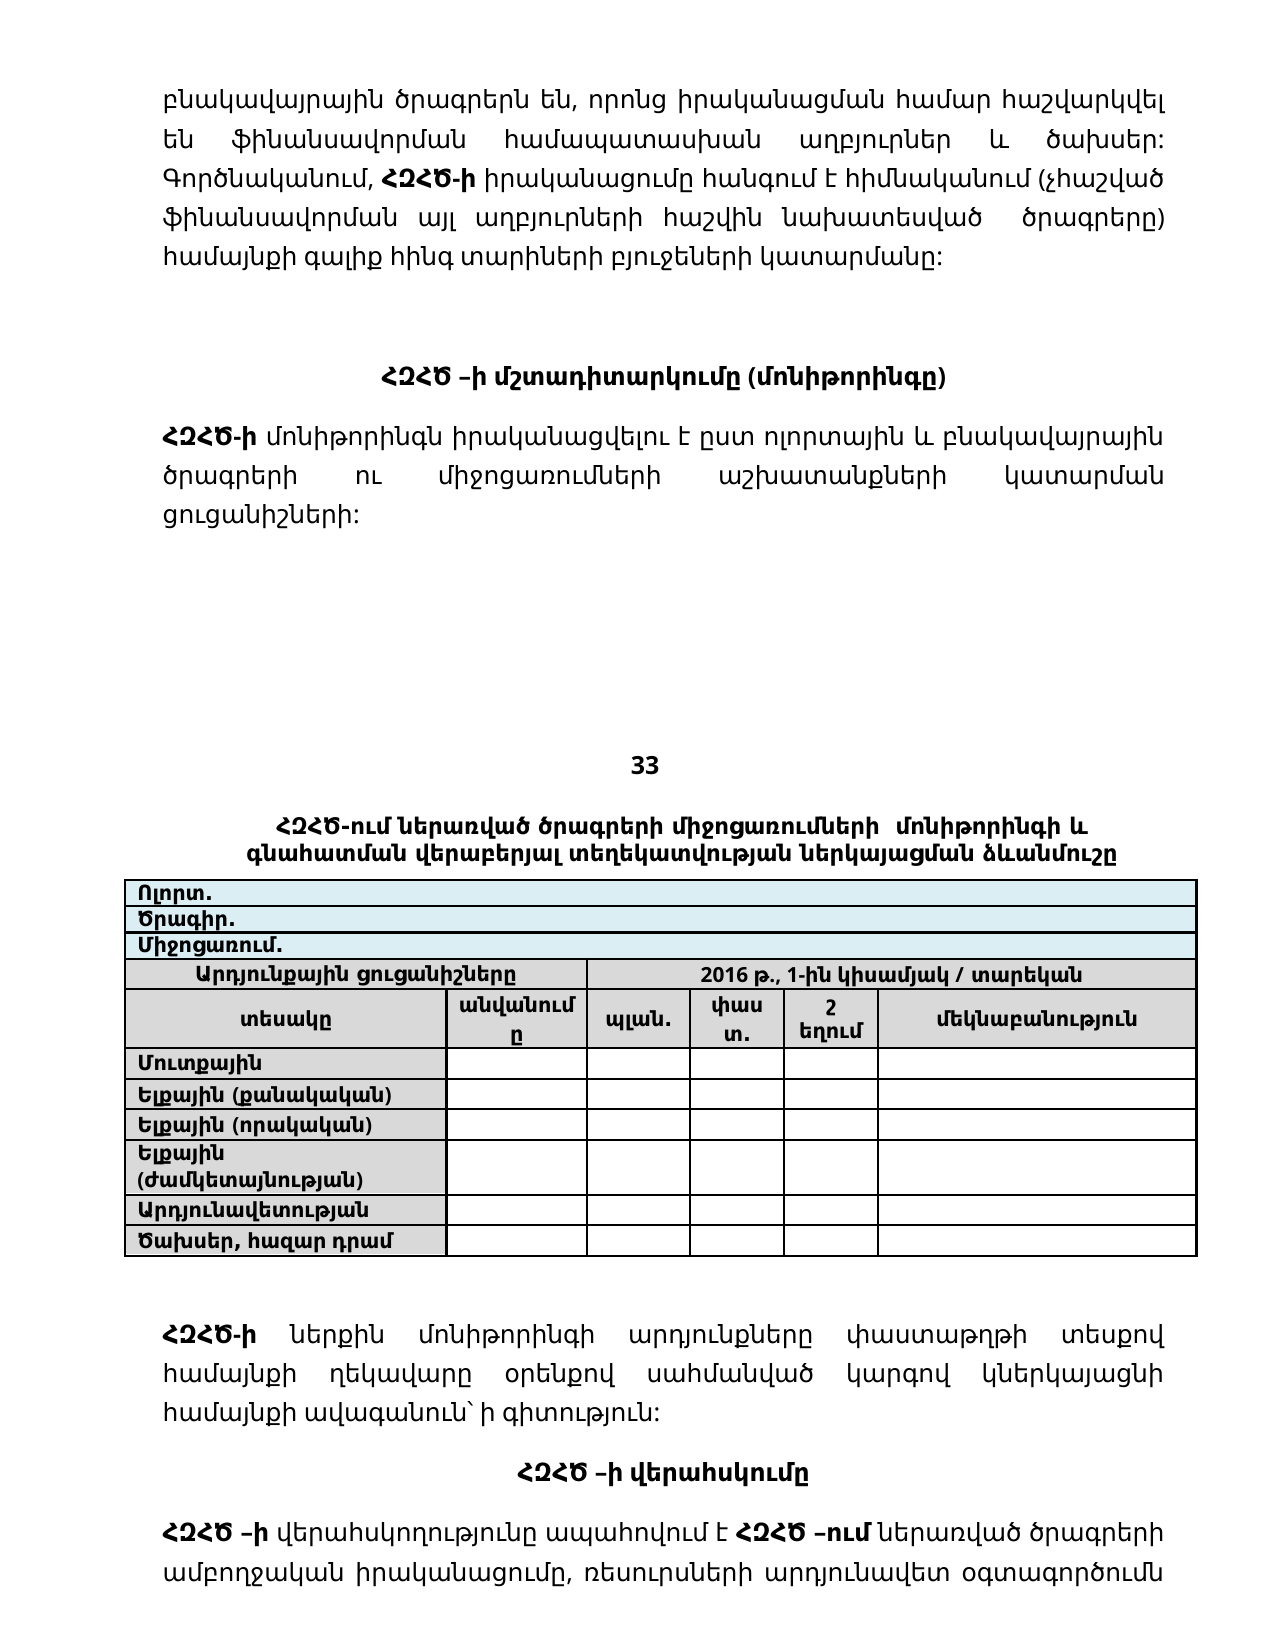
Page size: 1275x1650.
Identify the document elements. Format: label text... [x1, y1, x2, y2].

table_cell 2016 թ., 1-ին կիսամյակ / տարեկան [588, 960, 1195, 988]
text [162, 82, 1164, 273]
table_cell [691, 1110, 783, 1139]
text ՀԶՀԾ –ի վերահսկումը [162, 1455, 1164, 1489]
table_cell [691, 1196, 783, 1224]
table_cell [448, 1141, 586, 1193]
table_cell [879, 1049, 1195, 1078]
table_cell Ելքային (քանակական) [126, 1080, 445, 1108]
table_cell պլան. [588, 990, 689, 1047]
table_cell [691, 1080, 783, 1108]
table_cell [448, 1226, 586, 1254]
table_cell Արդյունքային ցուցանիշները [126, 960, 586, 988]
table_cell [588, 1110, 689, 1139]
table_cell անվանումը [448, 990, 586, 1047]
table_cell Ելքային (ժամկետայնության) [126, 1141, 445, 1193]
table_cell [785, 1141, 877, 1193]
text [162, 1515, 1164, 1588]
table_cell մեկնաբանություն [879, 990, 1195, 1047]
table_cell շեղում [785, 990, 877, 1047]
table_cell [588, 1226, 689, 1254]
table_cell փաստ. [691, 990, 783, 1047]
table_cell [785, 1080, 877, 1108]
table_cell [785, 1226, 877, 1254]
table_cell [588, 1141, 689, 1193]
table_cell [785, 1110, 877, 1139]
text 33 [125, 748, 1164, 782]
table_cell Արդյունավետության [126, 1196, 445, 1224]
table_cell [691, 1049, 783, 1078]
table_cell [879, 1080, 1195, 1108]
table_cell [448, 1049, 586, 1078]
text ՀԶՀԾ –ի մշտադիտարկումը (մոնիթորինգը) [162, 359, 1164, 393]
table_cell [879, 1141, 1195, 1193]
table_cell [588, 1049, 689, 1078]
table_cell Մուտքային [126, 1049, 445, 1078]
table_cell [588, 1080, 689, 1108]
text ՀԶՀԾ-ում ներառված ծրագրերի միջոցառումների մոնիթորինգի և գնահատման վերաբերյալ տեղեկատվության ներկայացման ձևանմուշը [200, 813, 1164, 866]
text ՀԶՀԾ-ի մոնիթորինգն իրականացվելու է ըստ ոլորտային և բնակավայրային ծրագրերի ու միջոցառումների աշխատանքների կատարման ցուցանիշների: [162, 419, 1164, 531]
table_header Ոլորտ. [126, 881, 1195, 905]
table_cell [588, 1196, 689, 1224]
table_cell [785, 1049, 877, 1078]
table_cell տեսակը [126, 990, 445, 1047]
table_cell [691, 1141, 783, 1193]
table_cell [448, 1196, 586, 1224]
table_cell Ելքային (որակական) [126, 1110, 445, 1139]
table_cell [448, 1110, 586, 1139]
text ՀԶՀԾ-ի ներքին մոնիթորինգի արդյունքները փաստաթղթի տեսքով համայնքի ղեկավարը օրենքով սահմանված կարգով կներկայացնի համայնքի ավագանուն՝ ի գիտություն: [162, 1317, 1164, 1429]
table_cell [448, 1080, 586, 1108]
table_cell [879, 1110, 1195, 1139]
table_cell Ծախսեր, հազար դրամ [126, 1226, 445, 1254]
table_cell Ծրագիր. [126, 907, 1195, 931]
table_cell [691, 1226, 783, 1254]
table_cell [785, 1196, 877, 1224]
table_cell [879, 1196, 1195, 1224]
table_cell Միջոցառում. [126, 934, 1195, 958]
table_cell [879, 1226, 1195, 1254]
